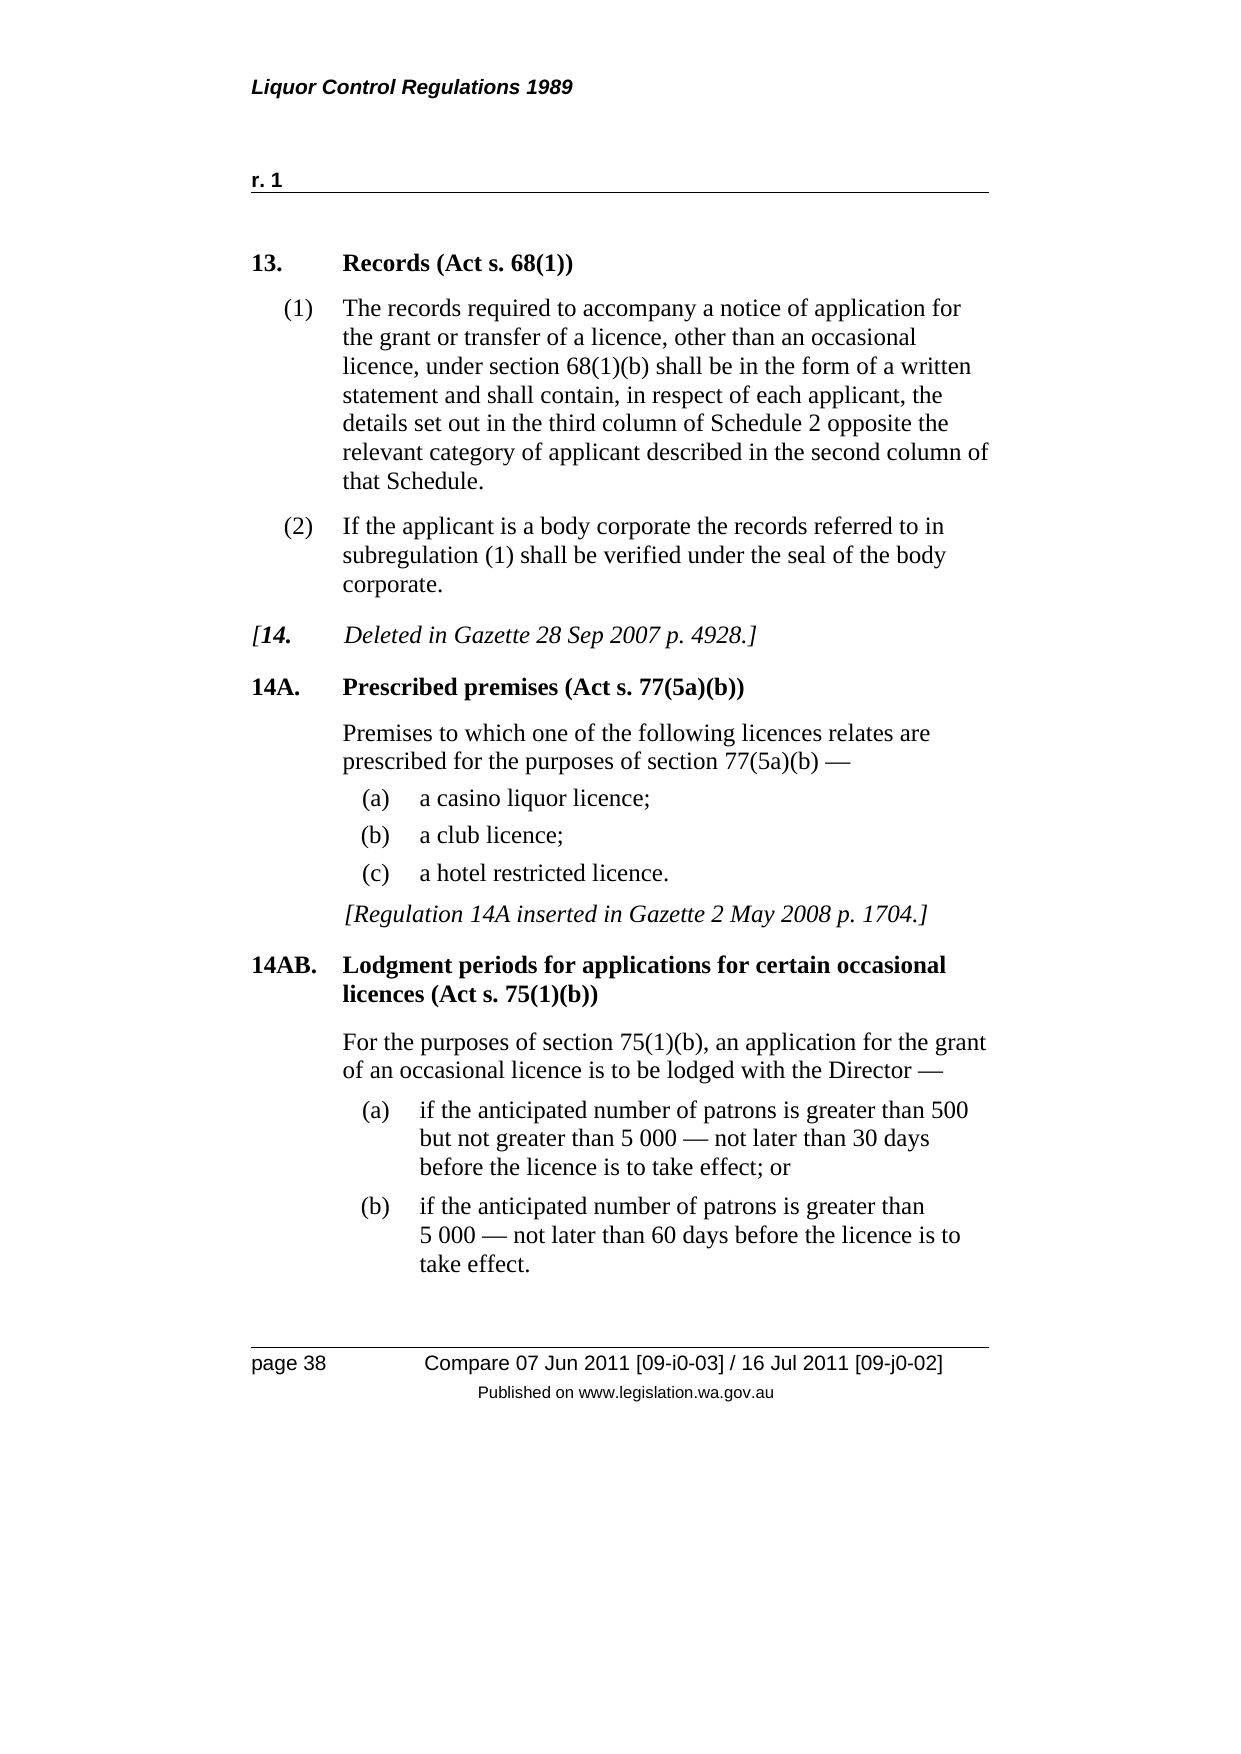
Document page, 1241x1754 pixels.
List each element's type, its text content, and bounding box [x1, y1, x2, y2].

text (a) if the anticipated number of patrons is greater than 500 but not greater than 5 000 — not later than 30 days before the licence is to take effect; or [251, 1095, 989, 1181]
text (a) a casino liquor licence; [251, 783, 989, 812]
subtitle 14AB. Lodgment periods for applications for certain occasional licences (Act s. 75(1)(b)) [251, 951, 989, 1008]
subtitle 13. Records (Act s. 68(1)) [251, 248, 989, 277]
text [14. Deleted in Gazette 28 Sep 2007 p. 4928.] [251, 621, 989, 649]
text (b) if the anticipated number of patrons is greater than 5 000 — not later than 60 days before the licence is to take effect. [251, 1191, 989, 1278]
text (c) a hotel restricted licence. [251, 858, 989, 886]
text (2) If the applicant is a body corporate the records referred to in subregulation (1) shall be verified under the seal of the body corporate. [251, 511, 989, 598]
text Premises to which one of the following licences relates are prescribed for the purposes of section 77(5a)(b) — [251, 718, 989, 775]
text [Regulation 14A inserted in Gazette 2 May 2008 p. 1704.] [251, 899, 989, 928]
subtitle 14A. Prescribed premises (Act s. 77(5a)(b)) [251, 672, 989, 701]
text (b) a club licence; [251, 821, 989, 849]
text (1) The records required to accompany a notice of application for the grant or transfer of a licence, other than an occasional licence, under section 68(1)(b) shall be in the form of a written statement and shall contain, in respect of each applicant, the details set out in the third column of Schedule 2 opposite the relevant category of applicant described in the second column of that Schedule. [251, 293, 989, 495]
text For the purposes of section 75(1)(b), an application for the grant of an occasional licence is to be lodged with the Director — [251, 1027, 989, 1084]
